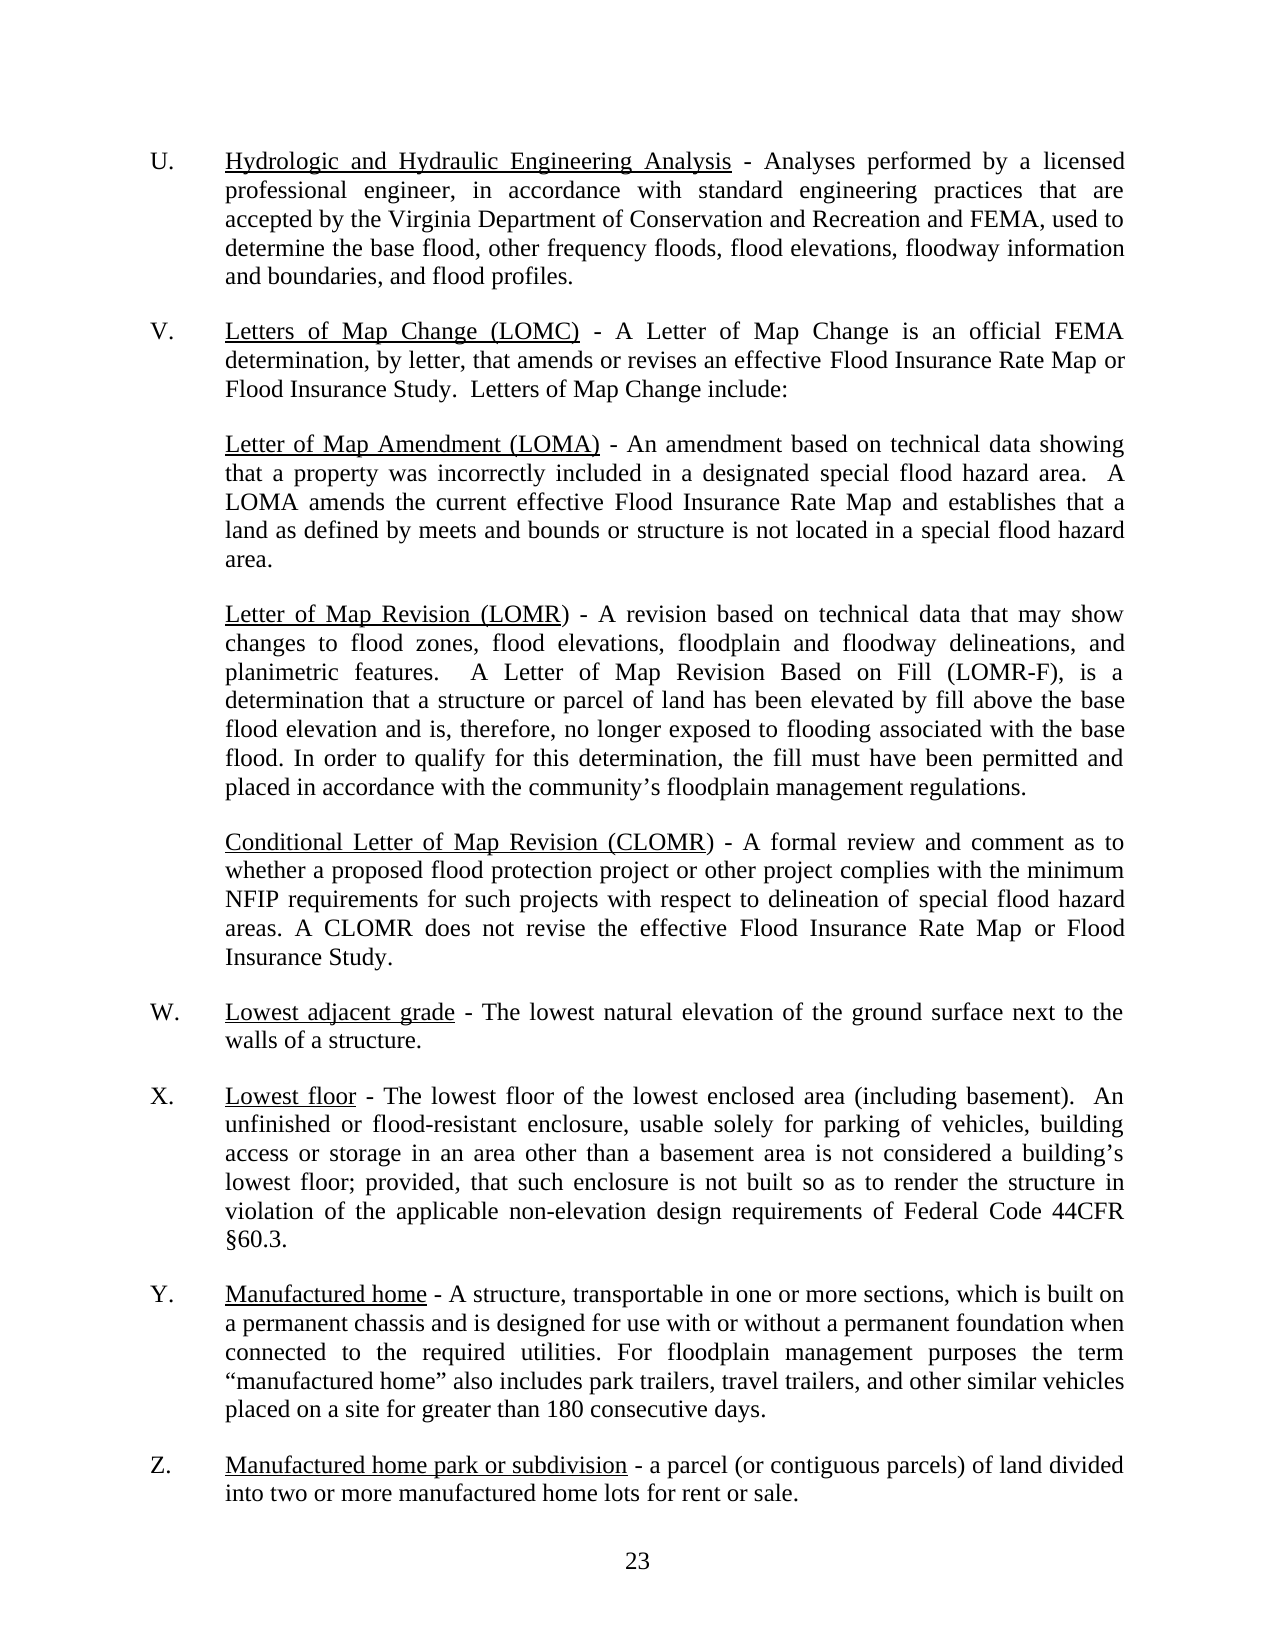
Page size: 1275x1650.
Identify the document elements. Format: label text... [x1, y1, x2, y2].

list Letters of Map Change (LOMC) - A Letter of Map Change is an official FEMA determination, by letter, that amends or revises an effective Flood Insurance Rate Map or Flood Insurance Study. Letters of Map Change include: [150, 316, 1125, 403]
text Conditional Letter of Map Revision (CLOMR) - A formal review and comment as to whether a proposed flood protection project or other project complies with the minimum NFIP requirements for such projects with respect to delineation of special flood hazard areas. A CLOMR does not revise the effective Flood Insurance Rate Map or Flood Insurance Study. [225, 827, 1125, 971]
list Manufactured home - A structure, transportable in one or more sections, which is built on a permanent chassis and is designed for use with or without a permanent foundation when connected to the required utilities. For floodplain management purposes the term “manufactured home” also includes park trailers, travel trailers, and other similar vehicles placed on a site for greater than 180 consecutive days. [150, 1279, 1125, 1423]
list Lowest floor - The lowest floor of the lowest enclosed area (including basement). An unfinished or flood-resistant enclosure, usable solely for parking of vehicles, building access or storage in an area other than a basement area is not considered a building’s lowest floor; provided, that such enclosure is not built so as to render the structure in violation of the applicable non-elevation design requirements of Federal Code 44CFR §60.3. [150, 1081, 1125, 1253]
list Hydrologic and Hydraulic Engineering Analysis - Analyses performed by a licensed professional engineer, in accordance with standard engineering practices that are accepted by the Virginia Department of Conservation and Recreation and FEMA, used to determine the base flood, other frequency floods, flood elevations, floodway information and boundaries, and flood profiles. [150, 146, 1125, 290]
text Letter of Map Amendment (LOMA) - An amendment based on technical data showing that a property was incorrectly included in a designated special flood hazard area. A LOMA amends the current effective Flood Insurance Rate Map and establishes that a land as defined by meets and bounds or structure is not located in a special flood hazard area. [225, 429, 1125, 573]
list Lowest adjacent grade - The lowest natural elevation of the ground surface next to the walls of a structure. [150, 997, 1125, 1054]
list Manufactured home park or subdivision - a parcel (or contiguous parcels) of land divided into two or more manufactured home lots for rent or sale. [150, 1450, 1125, 1507]
text Letter of Map Revision (LOMR) - A revision based on technical data that may show changes to flood zones, flood elevations, floodplain and floodway delineations, and planimetric features. A Letter of Map Revision Based on Fill (LOMR-F), is a determination that a structure or parcel of land has been elevated by fill above the base flood elevation and is, therefore, no longer exposed to flooding associated with the base flood. In order to qualify for this determination, the fill must have been permitted and placed in accordance with the community’s floodplain management regulations. [225, 599, 1125, 800]
